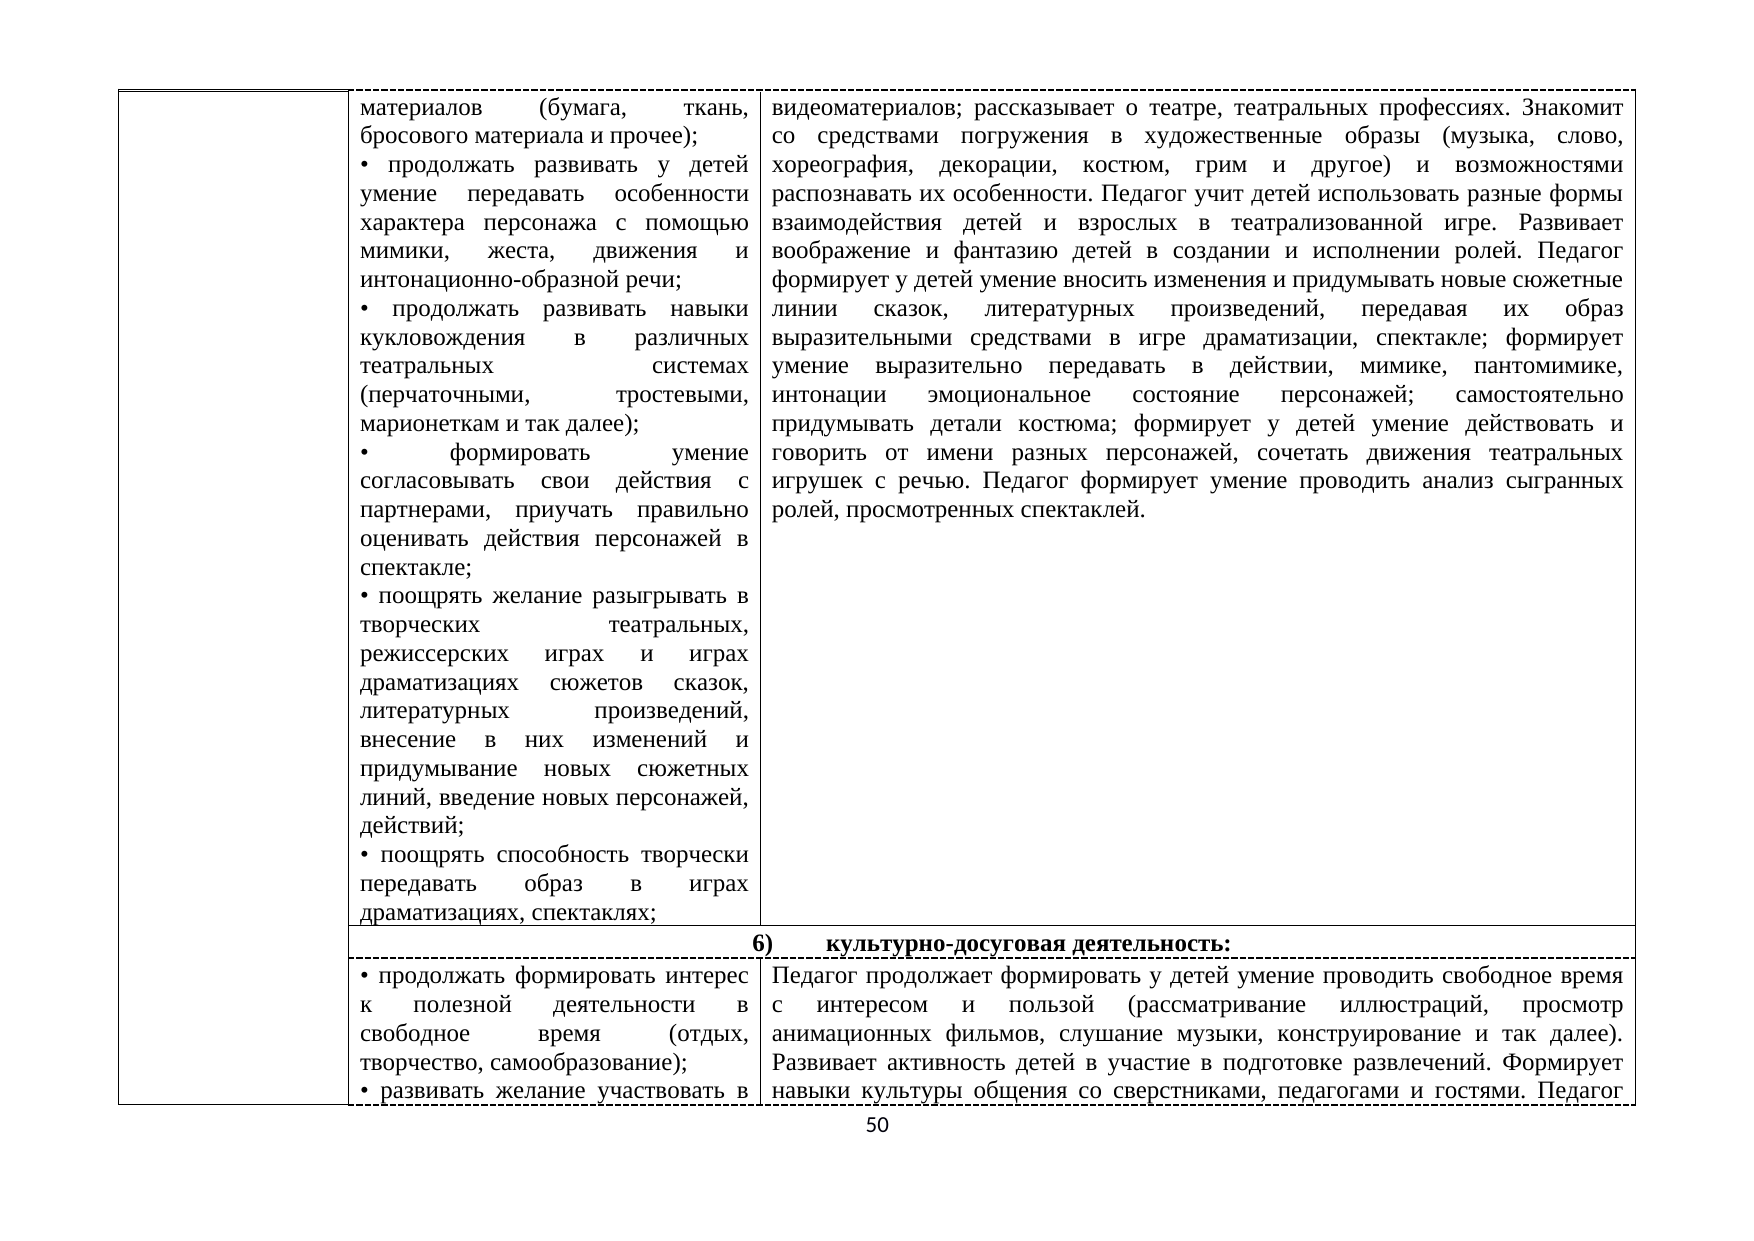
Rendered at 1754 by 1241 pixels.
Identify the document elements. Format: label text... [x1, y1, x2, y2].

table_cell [761, 957, 1635, 1104]
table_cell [761, 89, 1635, 925]
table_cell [349, 957, 760, 1104]
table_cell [349, 89, 760, 925]
table_cell 6) культурно-досуговая деятельность: [349, 926, 1635, 957]
